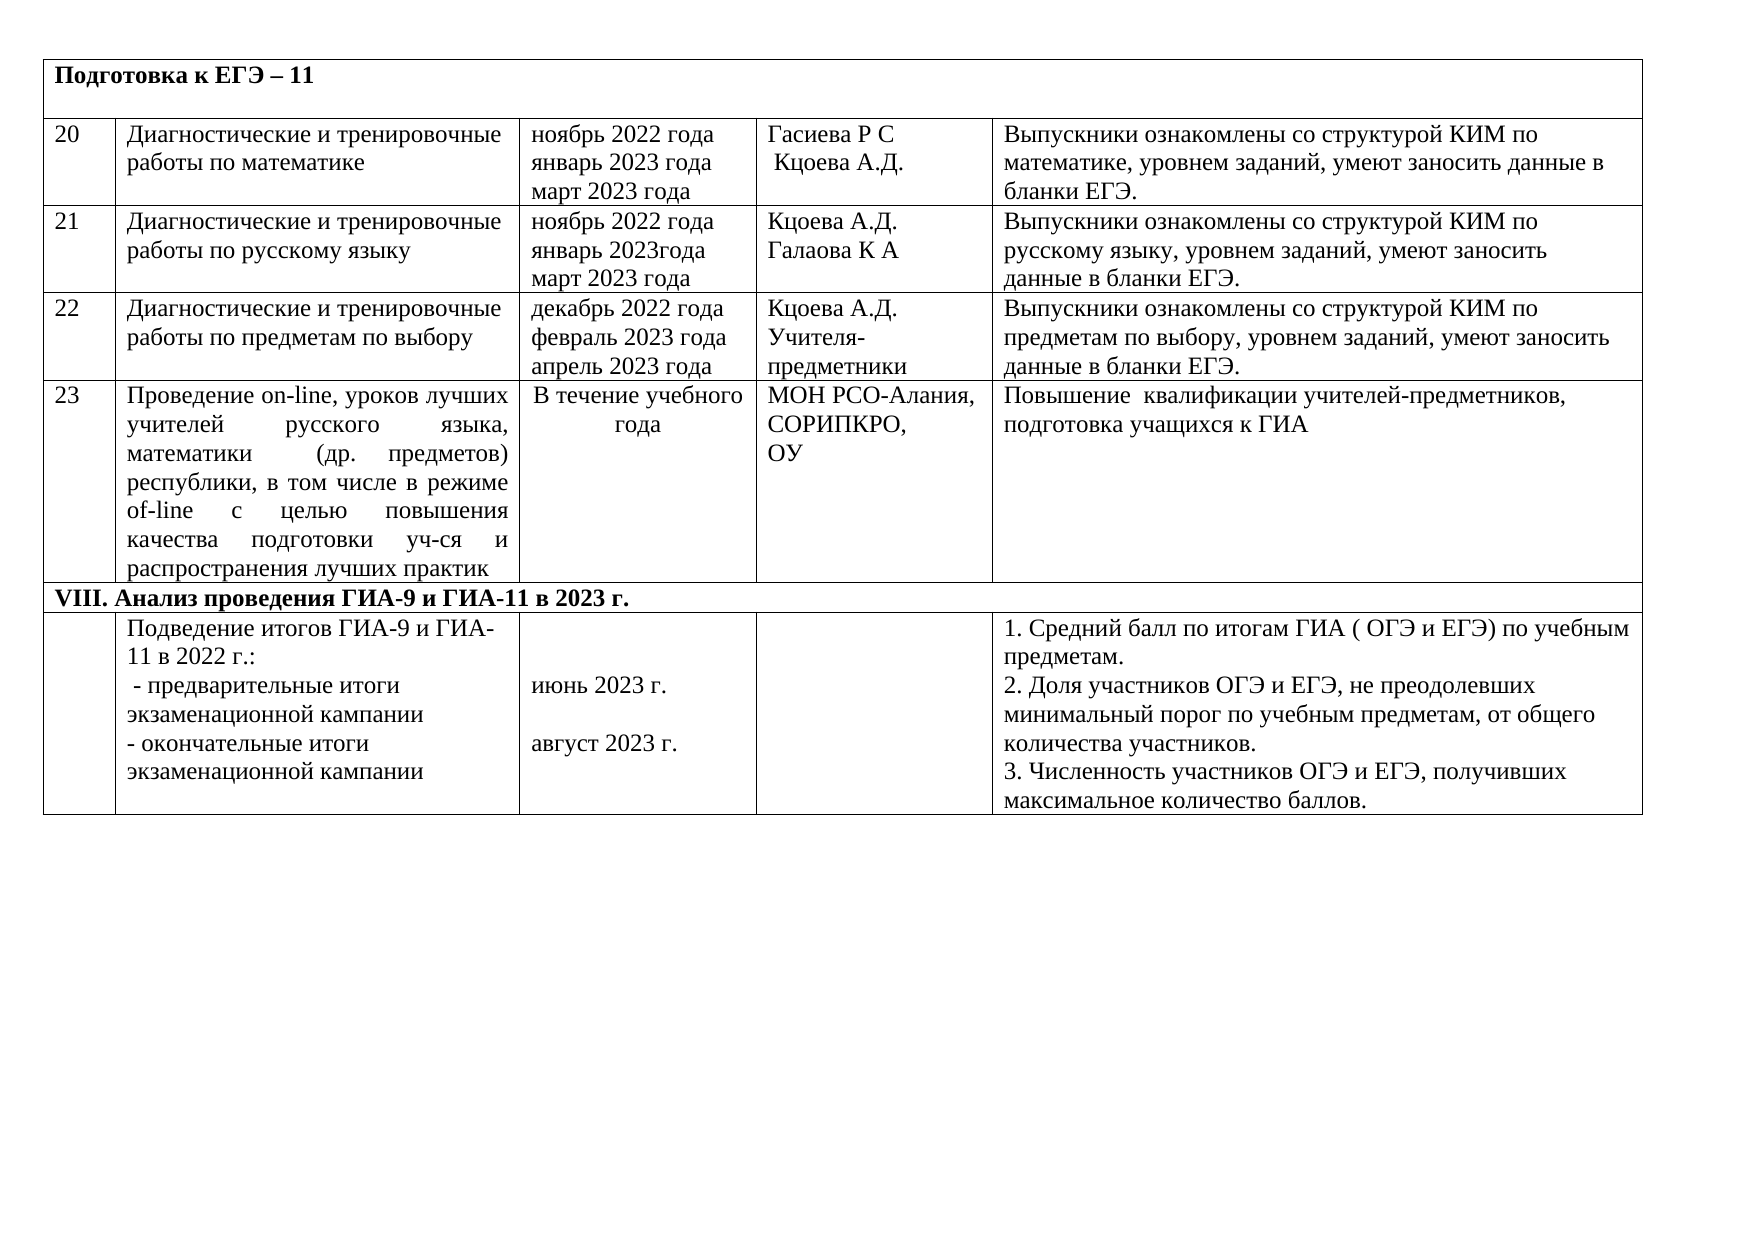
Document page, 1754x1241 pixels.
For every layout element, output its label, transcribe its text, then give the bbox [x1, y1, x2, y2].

table_cell Выпускники ознакомлены со структурой КИМ по русскому языку, уровнем заданий, умеют заносить данные в бланки ЕГЭ. [993, 206, 1642, 292]
table_cell В течение учебного года [520, 381, 756, 582]
table_cell МОН РСО-Алания, СОРИПКРО, ОУ [757, 381, 992, 582]
table_cell декабрь 2022 года февраль 2023 года апрель 2023 года [520, 293, 756, 379]
table_cell ноябрь 2022 года январь 2023 года март 2023 года [520, 119, 756, 205]
table_cell 20 [44, 119, 115, 205]
table_cell 22 [44, 293, 115, 379]
table_cell Повышение квалификации учителей-предметников, подготовка учащихся к ГИА [993, 381, 1642, 582]
table_cell VIII. Анализ проведения ГИА-9 и ГИА-11 в 2023 г. [44, 583, 1642, 612]
table_cell ноябрь 2022 года январь 2023года март 2023 года [520, 206, 756, 292]
table_cell июнь 2023 г. август 2023 г. [520, 613, 756, 814]
table_cell Гасиева Р С Кцоева А.Д. [757, 119, 992, 205]
table_cell 21 [44, 206, 115, 292]
table_cell Выпускники ознакомлены со структурой КИМ по математике, уровнем заданий, умеют заносить данные в бланки ЕГЭ. [993, 119, 1642, 205]
table_cell [44, 613, 115, 814]
table_cell [757, 613, 992, 814]
table_cell Проведение on-line, уроков лучших учителей русского языка, математики (др. предметов) республики, в том числе в режиме of-line с целью повышения качества подготовки уч-ся и распространения лучших практик [116, 381, 519, 582]
table_cell Кцоева А.Д. Учителя-предметники [757, 293, 992, 379]
table_cell Кцоева А.Д. Галаова К А [757, 206, 992, 292]
table_cell Подведение итогов ГИА-9 и ГИА-11 в 2022 г.: - предварительные итоги экзаменационной кампании - окончательные итоги экзаменационной кампании [116, 613, 519, 814]
table_cell 23 [44, 381, 115, 582]
table_cell Диагностические и тренировочные работы по предметам по выбору [116, 293, 519, 379]
table_cell Подготовка к ЕГЭ – 11 [44, 60, 1642, 118]
table_cell Диагностические и тренировочные работы по русскому языку [116, 206, 519, 292]
table_cell Выпускники ознакомлены со структурой КИМ по предметам по выбору, уровнем заданий, умеют заносить данные в бланки ЕГЭ. [993, 293, 1642, 379]
table_cell 1. Средний балл по итогам ГИА ( ОГЭ и ЕГЭ) по учебным предметам. 2. Доля участников ОГЭ и ЕГЭ, не преодолевших минимальный порог по учебным предметам, от общего количества участников. 3. Численность участников ОГЭ и ЕГЭ, получивших максимальное количество баллов. [993, 613, 1642, 814]
table_cell Диагностические и тренировочные работы по математике [116, 119, 519, 205]
